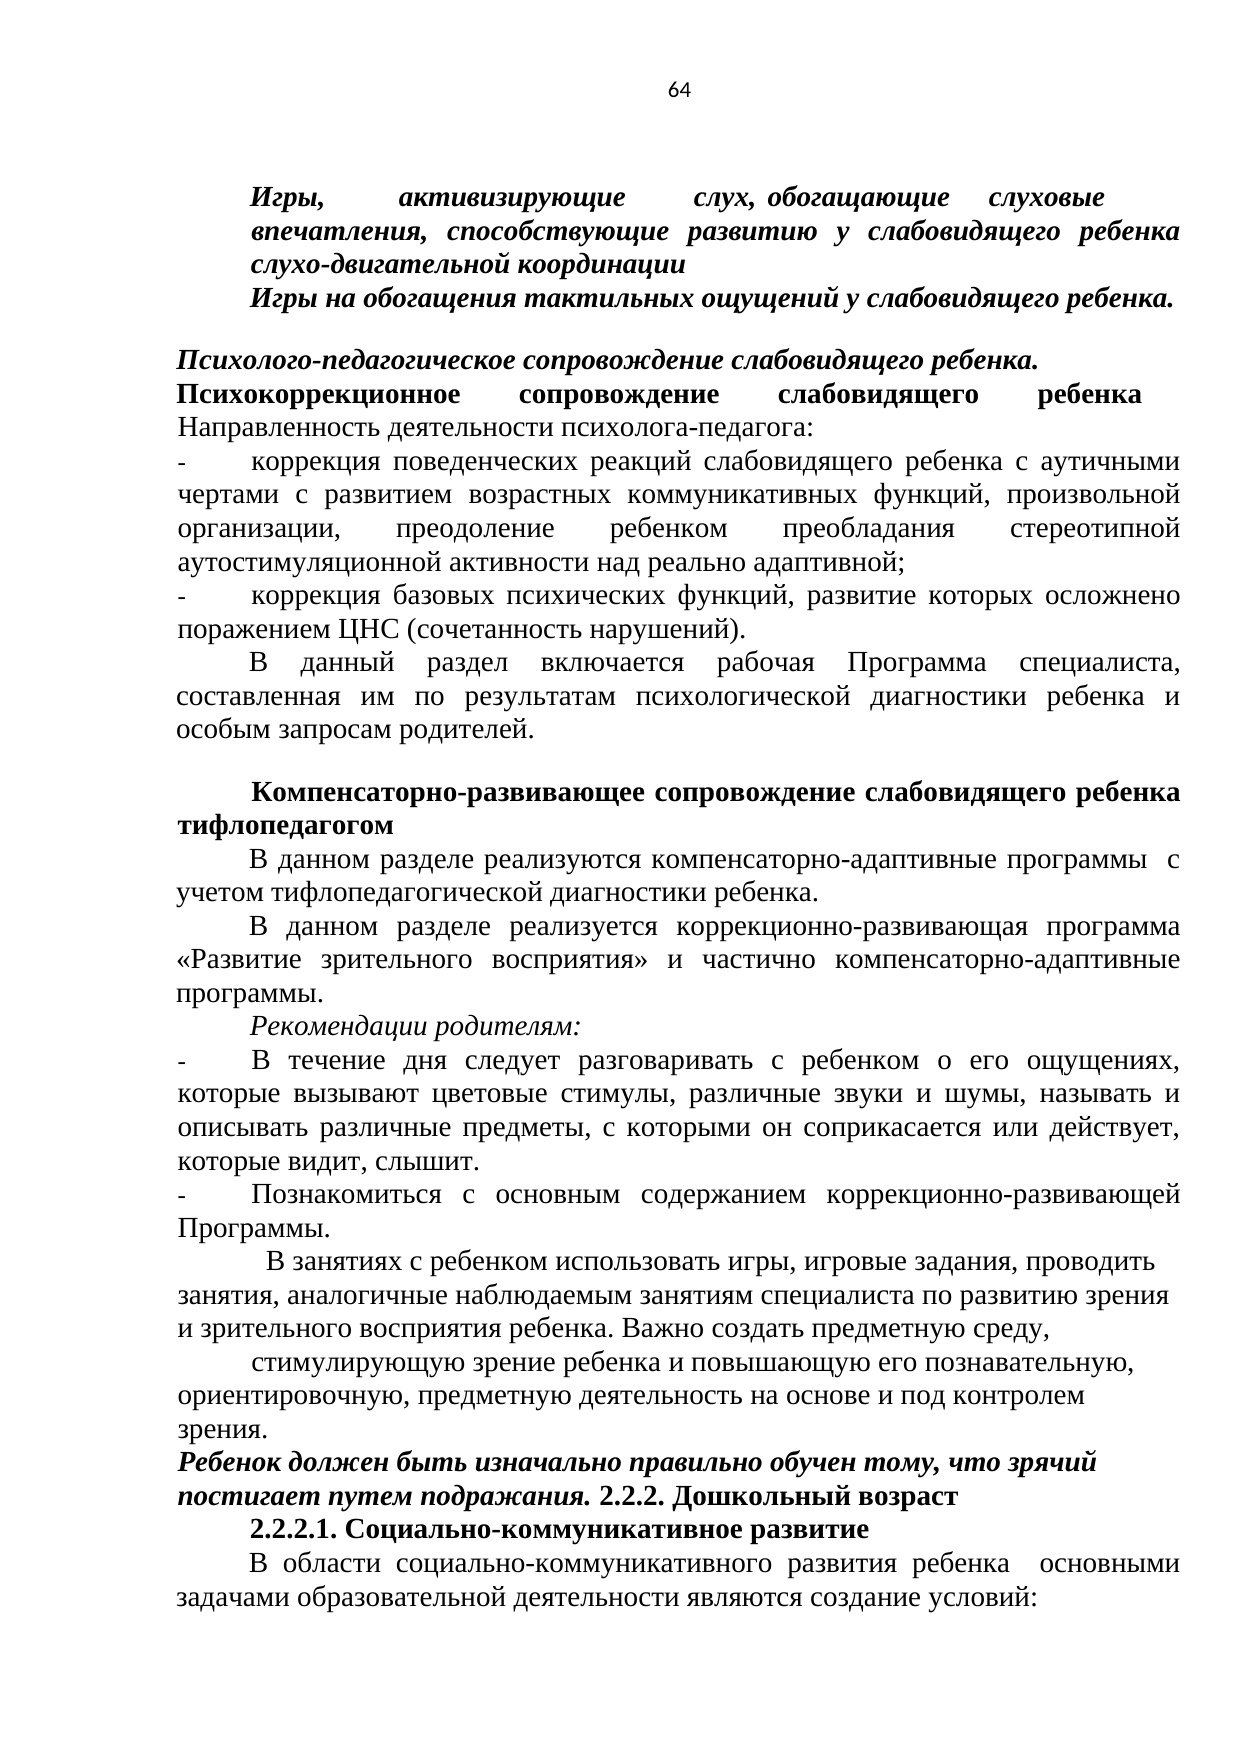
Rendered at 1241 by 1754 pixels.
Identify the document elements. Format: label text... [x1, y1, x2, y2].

subtitle 2.2.2.1. Социально-коммуникативное развитие [249, 1512, 1181, 1545]
list В течение дня следует разговаривать с ребенком о его ощущениях, которые вызывают цветовые стимулы, различные звуки и шумы, называть и описывать различные предметы, с которыми он соприкасается или действует, которые видит, слышит. [177, 1042, 1181, 1176]
list коррекция поведенческих реакций слабовидящего ребенка с аутичными чертами с развитием возрастных коммуникативных функций, произвольной организации, преодоление ребенком преобладания стереотипной аутостимуляционной активности над реально адаптивной; [177, 443, 1181, 577]
text В данный раздел включается рабочая Программа специалиста, составленная им по результатам психологической диагностики ребенка и особым запросам родителей. [176, 644, 1181, 745]
text Компенсаторно-развивающее сопровождение слабовидящего ребенка тифлопедагогом [177, 774, 1181, 841]
list коррекция базовых психических функций, развитие которых осложнено поражением ЦНС (сочетанность нарушений). [177, 577, 1181, 644]
text В данном разделе реализуется коррекционно-развивающая программа «Развитие зрительного восприятия» и частично компенсаторно-адаптивные программы. [176, 908, 1181, 1008]
text В занятиях с ребенком использовать игры, игровые задания, проводить занятия, аналогичные наблюдаемым занятиям специалиста по развитию зрения и зрительного восприятия ребенка. Важно создать предметную среду, стимулирующую зрение ребенка и повышающую его познавательную, ориентировочную, предметную деятельность на основе и под контролем зрения. [177, 1243, 1182, 1444]
text В области социально-коммуникативного развития ребенка основными задачами образовательной деятельности являются создание условий: [176, 1545, 1181, 1612]
text Игры на обогащения тактильных ощущений у слабовидящего ребенка. [249, 280, 1181, 314]
subtitle Ребенок должен быть изначально правильно обучен тому, что зрячий постигает путем подражания. 2.2.2. Дошкольный возраст [177, 1444, 1181, 1512]
text Психолого-педагогическое сопровождение слабовидящего ребенка. [176, 342, 1181, 376]
text Психокоррекционное сопровождение слабовидящего ребенка Направленность деятельности психолога-педагога: [176, 376, 1143, 443]
text Игры, активизирующие слух, обогащающие слуховые впечатления, способствующие развитию у слабовидящего ребенка слухо-двигательной координации [249, 179, 1181, 280]
text В данном разделе реализуются компенсаторно-адаптивные программы с учетом тифлопедагогической диагностики ребенка. [176, 841, 1181, 908]
list Познакомиться с основным содержанием коррекционно-развивающей Программы. [177, 1176, 1181, 1243]
text Рекомендации родителям: [249, 1008, 1181, 1042]
